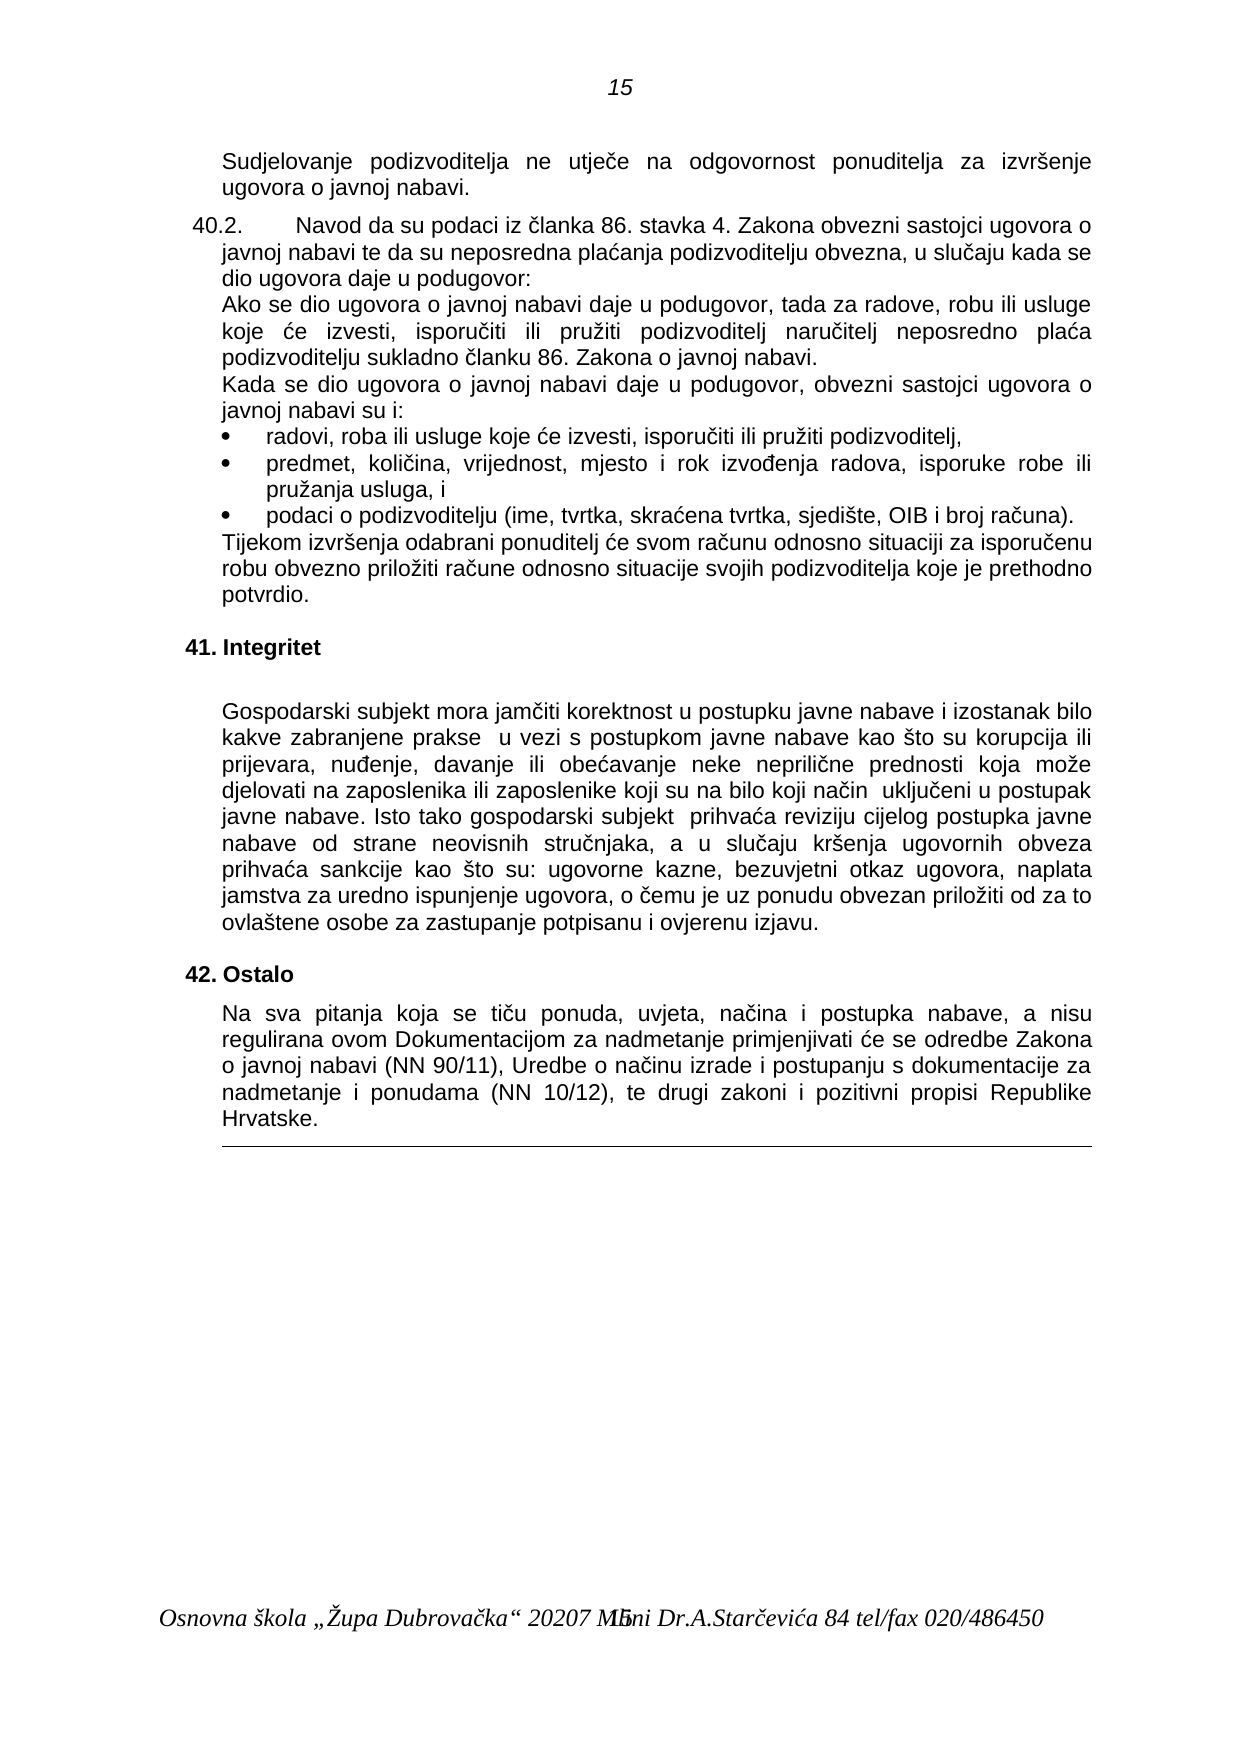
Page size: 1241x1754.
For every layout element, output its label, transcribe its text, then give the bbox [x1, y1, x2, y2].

list podaci o podizvoditelju (ime, tvrtka, skraćena tvrtka, sjedište, OIB i broj računa). [222, 502, 1092, 529]
list Ostalo [185, 961, 1092, 988]
text Gospodarski subjekt mora jamčiti korektnost u postupku javne nabave i izostanak bilo kakve zabranjene prakse u vezi s postupkom javne nabave kao što su korupcija ili prijevara, nuđenje, davanje ili obećavanje neke neprilične prednosti koja može djelovati na zaposlenika ili zaposlenike koji su na bilo koji način uključeni u postupak javne nabave. Isto tako gospodarski subjekt prihvaća reviziju cijelog postupka javne nabave od strane neovisnih stručnjaka, a u slučaju kršenja ugovornih obveza prihvaća sankcije kao što su: ugovorne kazne, bezuvjetni otkaz ugovora, naplata jamstva za uredno ispunjenje ugovora, o čemu je uz ponudu obvezan priložiti od za to ovlaštene osobe za zastupanje potpisanu i ovjerenu izjavu. [222, 698, 1092, 935]
list Navod da su podaci iz članka 86. stavka 4. Zakona obvezni sastojci ugovora o javnoj nabavi te da su neposredna plaćanja podizvoditelju obvezna, u slučaju kada se dio ugovora daje u podugovor: [192, 212, 1092, 291]
subtitle Integritet [185, 634, 1092, 660]
text Ako se dio ugovora o javnoj nabavi daje u podugovor, tada za radove, robu ili usluge koje će izvesti, isporučiti ili pružiti podizvoditelj naručitelj neposredno plaća podizvoditelju sukladno članku 86. Zakona o javnoj nabavi. [222, 291, 1092, 371]
text Kada se dio ugovora o javnoj nabavi daje u podugovor, obvezni sastojci ugovora o javnoj nabavi su i: [222, 371, 1092, 423]
list radovi, roba ili usluge koje će izvesti, isporučiti ili pružiti podizvoditelj, [222, 423, 1092, 449]
list predmet, količina, vrijednost, mjesto i rok izvođenja radova, isporuke robe ili pružanja usluga, i [222, 449, 1092, 502]
text Tijekom izvršenja odabrani ponuditelj će svom računu odnosno situaciji za isporučenu robu obvezno priložiti račune odnosno situacije svojih podizvoditelja koje je prethodno potvrdio. [222, 529, 1092, 608]
text Sudjelovanje podizvoditelja ne utječe na odgovornost ponuditelja za izvršenje ugovora o javnoj nabavi. [222, 148, 1092, 200]
text Na sva pitanja koja se tiču ponuda, uvjeta, načina i postupka nabave, a nisu regulirana ovom Dokumentacijom za nadmetanje primjenjivati će se odredbe Zakona o javnoj nabavi (NN 90/11), Uredbe o načinu izrade i postupanju s dokumentacije za nadmetanje i ponudama (NN 10/12), te drugi zakoni i pozitivni propisi Republike Hrvatske. [222, 1000, 1092, 1132]
